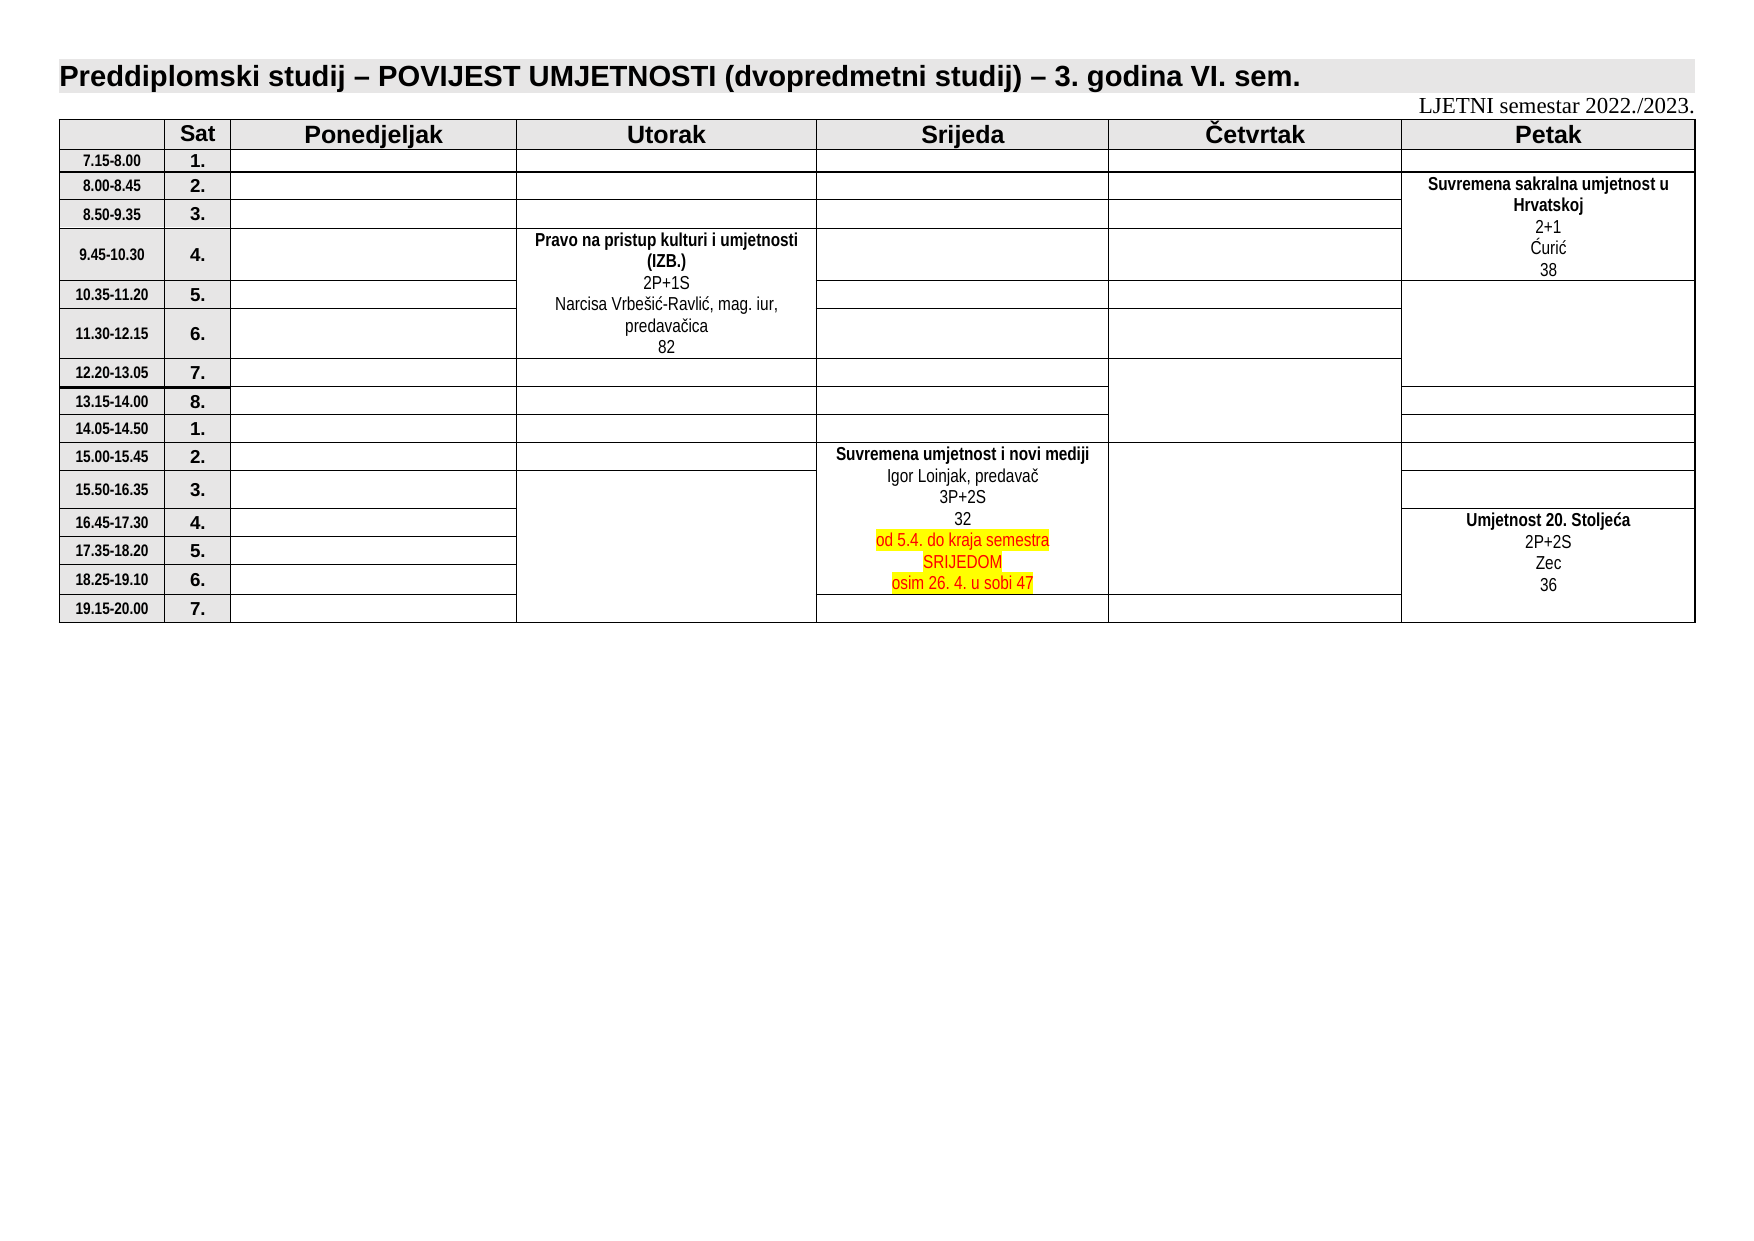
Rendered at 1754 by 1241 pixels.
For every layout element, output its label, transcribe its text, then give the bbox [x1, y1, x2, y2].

table_cell [1402, 443, 1694, 470]
table_cell 7. [165, 359, 230, 386]
table_cell [231, 509, 516, 536]
table_cell 15.00-15.45 [60, 443, 164, 470]
table_cell [817, 309, 1108, 358]
table_cell 8. [165, 389, 230, 414]
table_cell Pravo na pristup kulturi i umjetnosti (IZB.) 2P+1S Narcisa Vrbešić-Ravlić, mag. iur, predavačica 82 [517, 229, 816, 358]
table_cell 19.15-20.00 [60, 595, 164, 622]
table_cell 1. [165, 150, 230, 171]
table_cell [231, 565, 516, 594]
table_header Petak [1402, 120, 1694, 149]
table_cell 7. [165, 595, 230, 622]
table_cell [517, 443, 816, 470]
text Preddiplomski studij – POVIJEST UMJETNOSTI (dvopredmetni studij) – 3. godina VI. sem. [59, 59, 1695, 93]
table_cell 8.00-8.45 [60, 173, 164, 199]
table_cell [1402, 471, 1694, 508]
table_cell 13.15-14.00 [60, 389, 164, 414]
table_cell [231, 150, 516, 171]
table_cell [817, 200, 1108, 227]
table_cell [231, 415, 516, 442]
table_header Utorak [517, 120, 816, 149]
table_cell [1109, 229, 1401, 280]
table_cell [817, 150, 1108, 171]
table_cell [1402, 150, 1694, 171]
table_cell [231, 443, 516, 470]
table_cell [231, 200, 516, 227]
table_cell 5. [165, 537, 230, 564]
table_cell [817, 281, 1108, 308]
table_cell 11.30-12.15 [60, 309, 164, 358]
table_cell 17.35-18.20 [60, 537, 164, 564]
table_cell 16.45-17.30 [60, 509, 164, 536]
table_cell 4. [165, 509, 230, 536]
table_cell Suvremena umjetnost i novi mediji Igor Loinjak, predavač 3P+2S 32 od 5.4. do kraja semestra SRIJEDOM osim 26. 4. u sobi 47 [817, 443, 1108, 594]
table_cell [517, 387, 816, 414]
table_cell 2. [165, 173, 230, 199]
table_cell [1109, 443, 1401, 594]
table_cell 12.20-13.05 [60, 359, 164, 386]
table_cell 4. [165, 229, 230, 280]
table_cell [231, 281, 516, 308]
table_cell [517, 415, 816, 442]
table_cell 15.50-16.35 [60, 471, 164, 508]
table_cell [817, 595, 1108, 622]
table_cell 14.05-14.50 [60, 415, 164, 442]
table_cell 5. [165, 281, 230, 308]
table_cell [817, 387, 1108, 414]
table_cell 3. [165, 471, 230, 508]
table_cell [231, 471, 516, 508]
table_cell Suvremena sakralna umjetnost u Hrvatskoj 2+1 Ćurić 38 [1402, 173, 1694, 280]
table_cell 9.45-10.30 [60, 229, 164, 280]
table_cell [817, 415, 1108, 442]
table_cell [231, 387, 516, 414]
text LJETNI semestar 2022./2023. [59, 93, 1695, 119]
table_cell 10.35-11.20 [60, 281, 164, 308]
table_header Sat [165, 120, 230, 149]
table_cell [1402, 281, 1694, 386]
table_cell 3. [165, 200, 230, 227]
table_cell [231, 595, 516, 622]
table_cell [517, 150, 816, 171]
table_cell [817, 229, 1108, 280]
table_cell [231, 309, 516, 358]
table_cell [1109, 309, 1401, 358]
table_cell [1109, 200, 1401, 227]
table_header Četvrtak [1109, 120, 1401, 149]
table_cell [1109, 173, 1401, 199]
table_cell 7.15-8.00 [60, 150, 164, 171]
table_cell [1402, 415, 1694, 442]
table_cell 8.50-9.35 [60, 200, 164, 227]
table_cell 6. [165, 565, 230, 594]
table_cell [1109, 595, 1401, 622]
table_cell [517, 471, 816, 622]
table_cell 6. [165, 309, 230, 358]
table_cell 2. [165, 443, 230, 470]
table_cell [517, 173, 816, 199]
table_cell [231, 229, 516, 280]
table_header [60, 120, 164, 149]
table_cell [231, 173, 516, 199]
table_cell [231, 537, 516, 564]
table_cell [231, 359, 516, 386]
table_cell [1402, 387, 1694, 414]
table_cell [1109, 150, 1401, 171]
table_header Srijeda [817, 120, 1108, 149]
table_cell [1109, 281, 1401, 308]
table_cell [517, 359, 816, 386]
table_cell Umjetnost 20. Stoljeća 2P+2S Zec 36 [1402, 509, 1694, 622]
table_cell [517, 200, 816, 227]
table_cell [817, 359, 1108, 386]
table_header Ponedjeljak [231, 120, 516, 149]
table_cell 18.25-19.10 [60, 565, 164, 594]
table_cell [1109, 359, 1401, 442]
table_cell [817, 173, 1108, 199]
table_cell 1. [165, 415, 230, 442]
